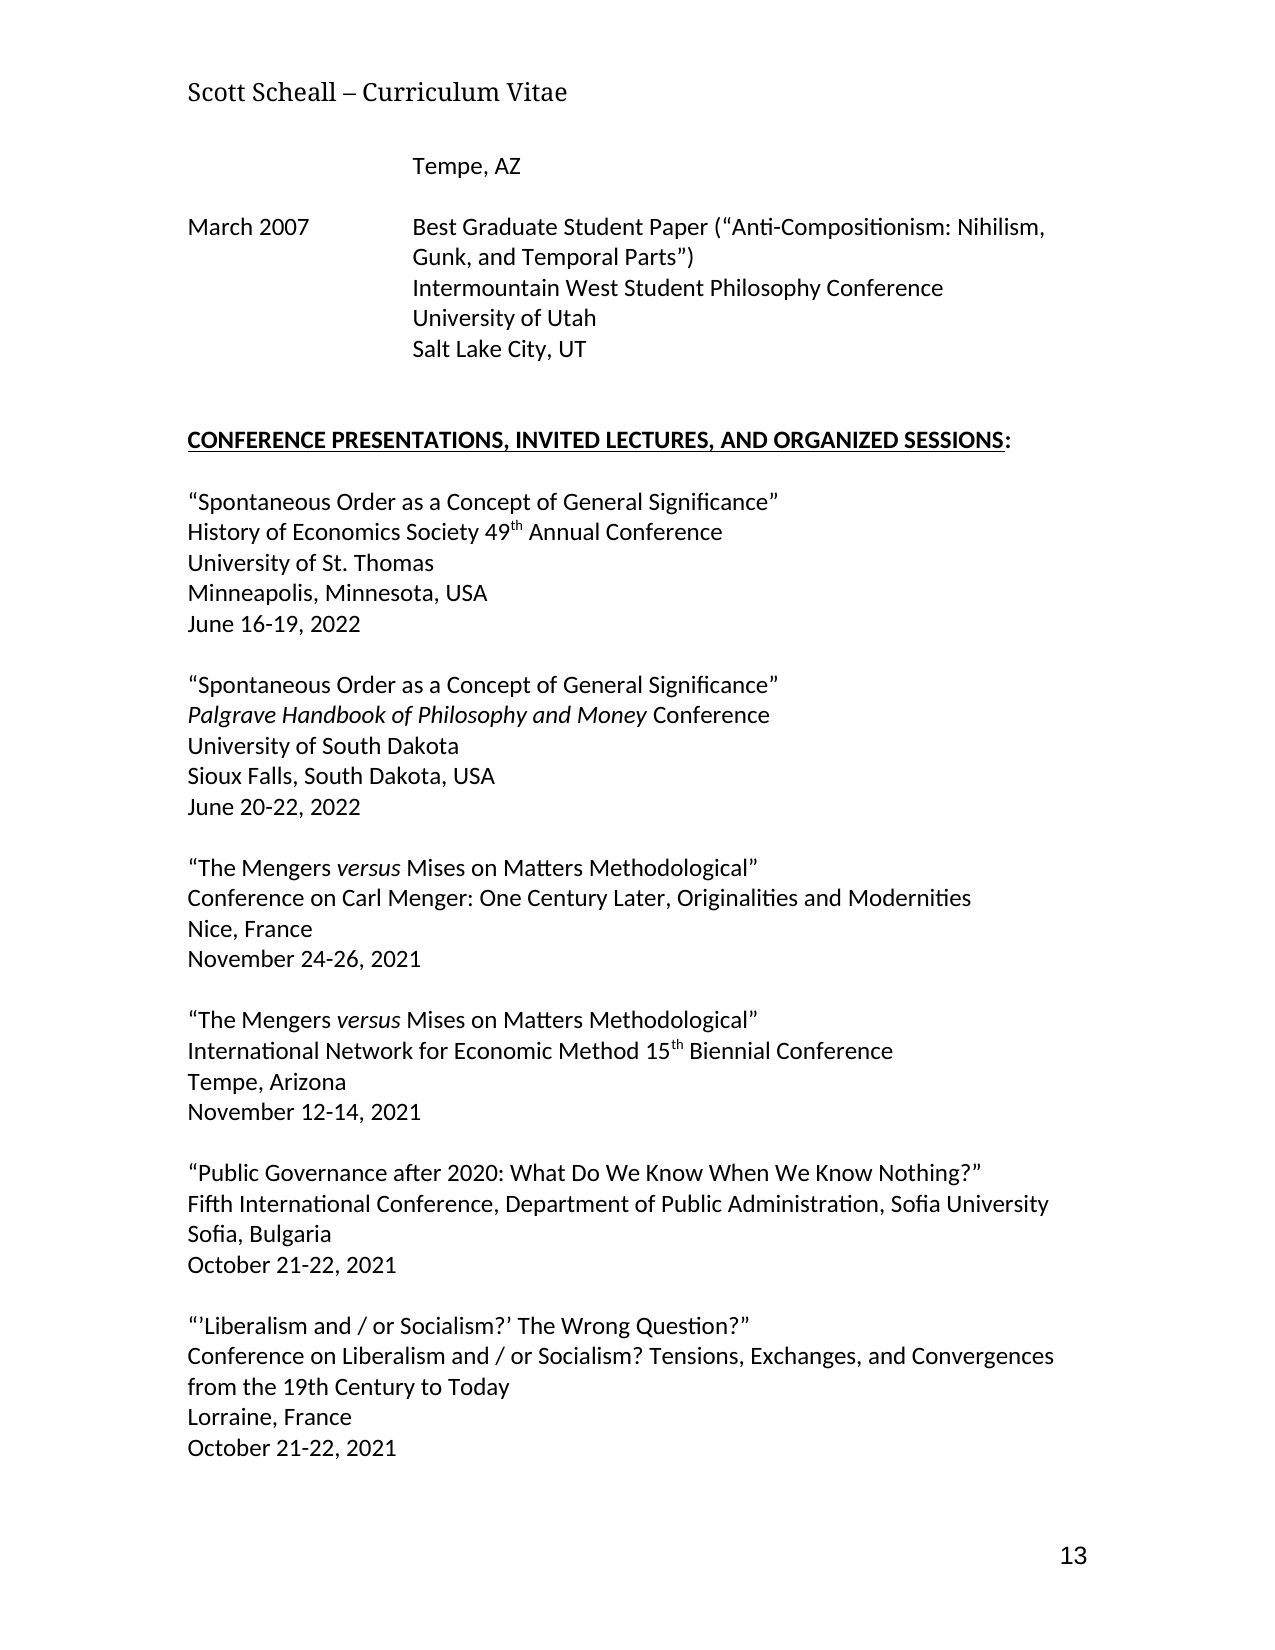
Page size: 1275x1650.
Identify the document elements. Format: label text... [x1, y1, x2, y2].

text Sofia, Bulgaria [187, 1218, 1087, 1249]
text University of Utah [412, 303, 1087, 333]
text June 16-19, 2022 [187, 608, 1087, 638]
text November 24-26, 2021 [187, 943, 1087, 974]
text History of Economics Society 49th Annual Conference [187, 516, 1087, 547]
text Conference on Liberalism and / or Socialism? Tensions, Exchanges, and Convergences from the 19th Century to Today [187, 1340, 1087, 1401]
text Lorraine, France [187, 1401, 1087, 1432]
text Nice, France [187, 913, 1087, 943]
text Tempe, AZ [412, 150, 1087, 181]
text March 2007 Best Graduate Student Paper (“Anti-Compositionism: Nihilism, Gunk, and Temporal Parts”) [187, 211, 1087, 272]
text Palgrave Handbook of Philosophy and Money Conference [187, 699, 1087, 730]
text Tempe, Arizona [187, 1066, 1087, 1096]
text “Spontaneous Order as a Concept of General Significance” [187, 669, 1087, 699]
text CONFERENCE PRESENTATIONS, INVITED LECTURES, AND ORGANIZED SESSIONS: [187, 425, 1087, 455]
text “’Liberalism and / or Socialism?’ The Wrong Question?” [187, 1310, 1087, 1340]
text Intermountain West Student Philosophy Conference [412, 272, 1087, 303]
text November 12-14, 2021 [187, 1096, 1087, 1127]
text University of St. Thomas [187, 547, 1087, 577]
text Minneapolis, Minnesota, USA [187, 577, 1087, 608]
text Salt Lake City, UT [412, 333, 1087, 364]
text International Network for Economic Method 15th Biennial Conference [187, 1035, 1087, 1066]
text “Public Governance after 2020: What Do We Know When We Know Nothing?” [187, 1157, 1087, 1188]
text Sioux Falls, South Dakota, USA [187, 760, 1087, 791]
text October 21-22, 2021 [187, 1432, 1087, 1462]
text University of South Dakota [187, 730, 1087, 760]
text October 21-22, 2021 [187, 1249, 1087, 1279]
text June 20-22, 2022 [187, 791, 1087, 821]
text Conference on Carl Menger: One Century Later, Originalities and Modernities [187, 882, 1087, 913]
text “The Mengers versus Mises on Matters Methodological” [187, 852, 1087, 882]
text “The Mengers versus Mises on Matters Methodological” [187, 1004, 1087, 1035]
text “Spontaneous Order as a Concept of General Significance” [187, 486, 1087, 516]
text Fifth International Conference, Department of Public Administration, Sofia University [187, 1188, 1087, 1218]
